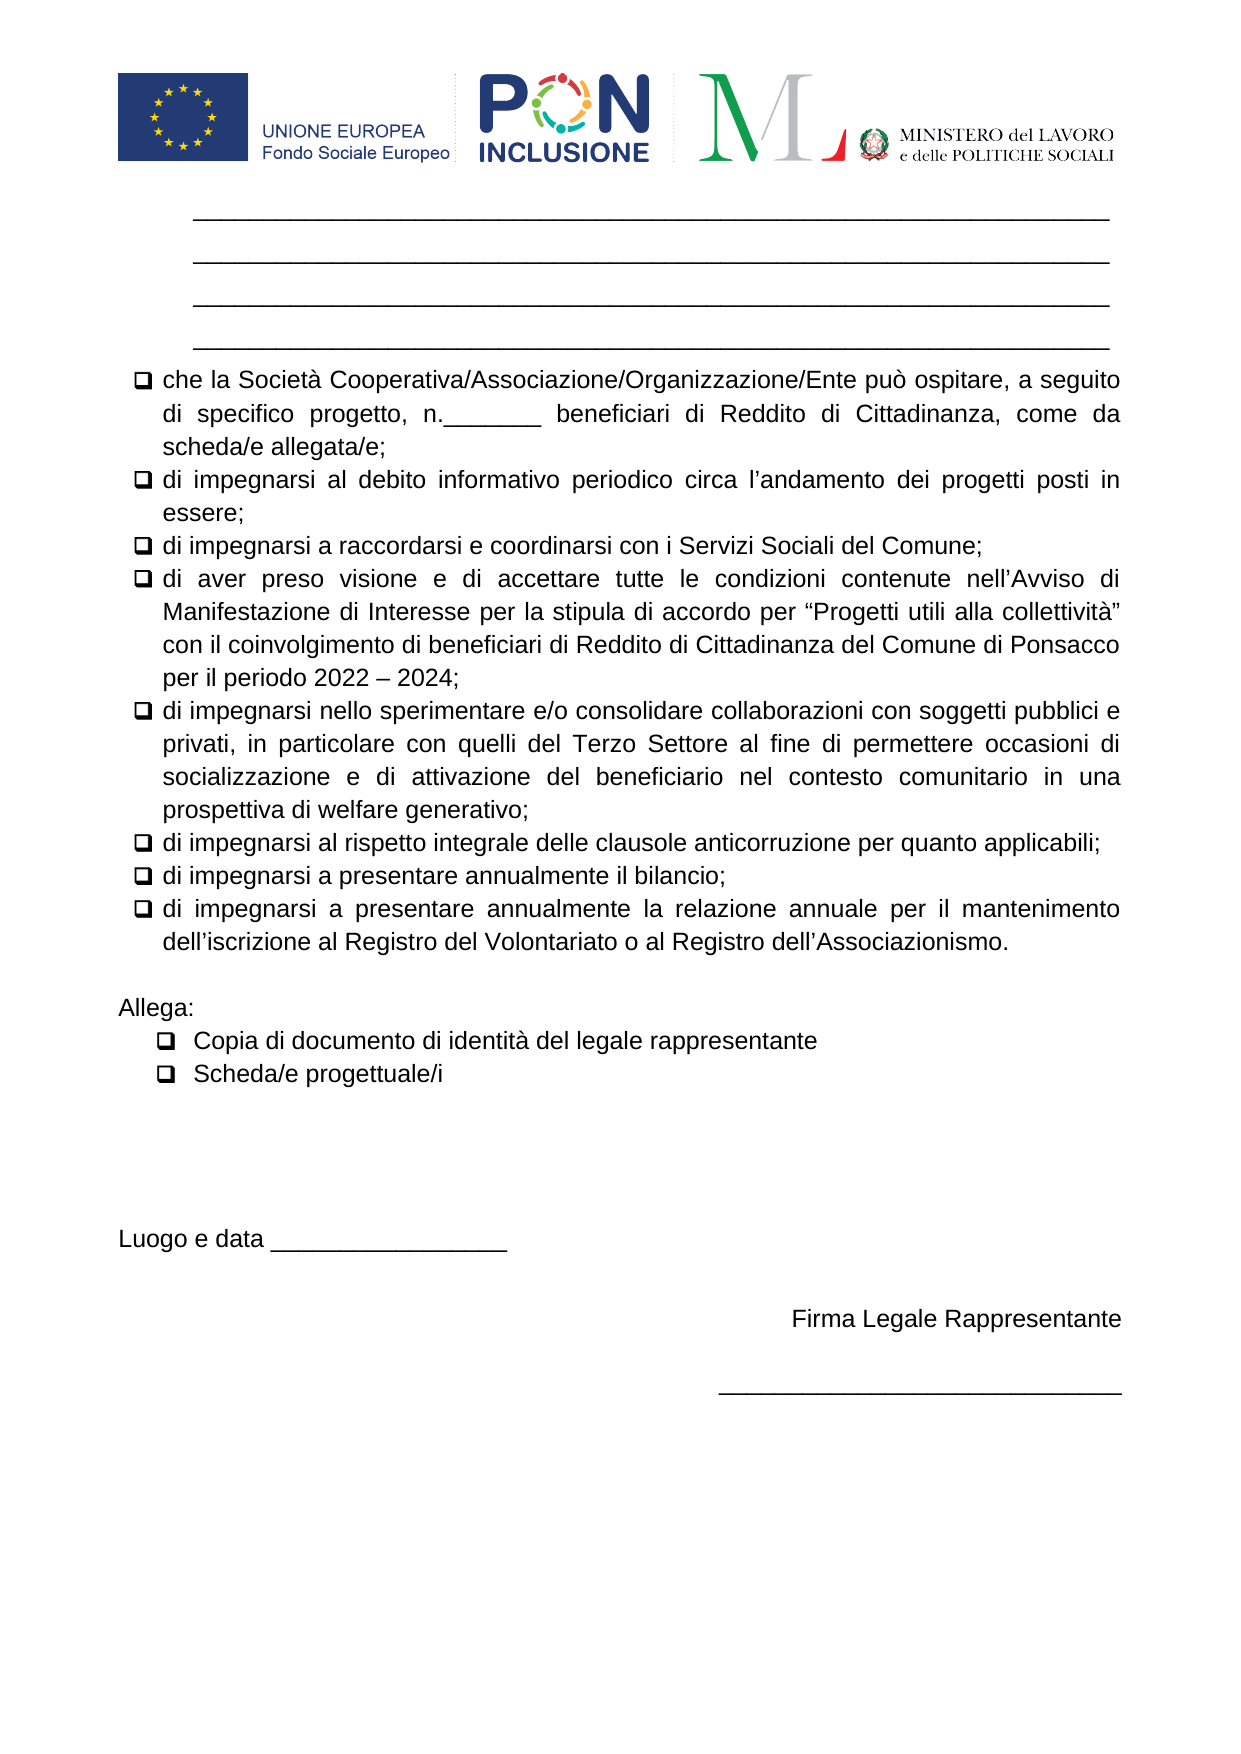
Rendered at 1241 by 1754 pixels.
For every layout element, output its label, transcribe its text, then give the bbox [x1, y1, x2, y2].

list che la Società Cooperativa/Associazione/Organizzazione/Ente può ospitare, a seguito di specifico progetto, n._______ beneficiari di Reddito di Cittadinanza, come da scheda/e allegata/e; [133, 366, 1122, 460]
list di impegnarsi al debito informativo periodico circa l’andamento dei progetti posti in essere; [133, 464, 1122, 526]
list di impegnarsi al rispetto integrale delle clausole anticorruzione per quanto applicabili; [133, 828, 1122, 857]
text _____________________________ [118, 1367, 1122, 1396]
list di impegnarsi a presentare annualmente il bilancio; [133, 861, 1122, 889]
text Allega: [118, 993, 1122, 1022]
list di impegnarsi a presentare annualmente la relazione annuale per il mantenimento dell’iscrizione al Registro del Volontariato o al Registro dell’Associazionismo. [133, 894, 1122, 956]
list di aver preso visione e di accettare tutte le condizioni contenute nell’Avviso di Manifestazione di Interesse per la stipula di accordo per “Progetti utili alla collettività” con il coinvolgimento di beneficiari di Reddito di Cittadinanza del Comune di Ponsacco per il periodo 2022 – 2024; [133, 564, 1122, 691]
list ____________________________________________________________________________________________________________________________________ [193, 193, 1122, 265]
list di impegnarsi a raccordarsi e coordinarsi con i Servizi Sociali del Comune; [133, 531, 1122, 559]
list ____________________________________________________________________________________________________________________________________ [193, 279, 1122, 351]
list Scheda/e progettuale/i [156, 1059, 1122, 1088]
list Copia di documento di identità del legale rappresentante [156, 1026, 1122, 1055]
picture [118, 73, 1114, 165]
list di impegnarsi nello sperimentare e/o consolidare collaborazioni con soggetti pubblici e privati, in particolare con quelli del Terzo Settore al fine di permettere occasioni di socializzazione e di attivazione del beneficiario nel contesto comunitario in una prospettiva di welfare generativo; [133, 696, 1122, 823]
text Luogo e data _________________ [118, 1224, 1122, 1253]
text Firma Legale Rappresentante [118, 1304, 1122, 1333]
